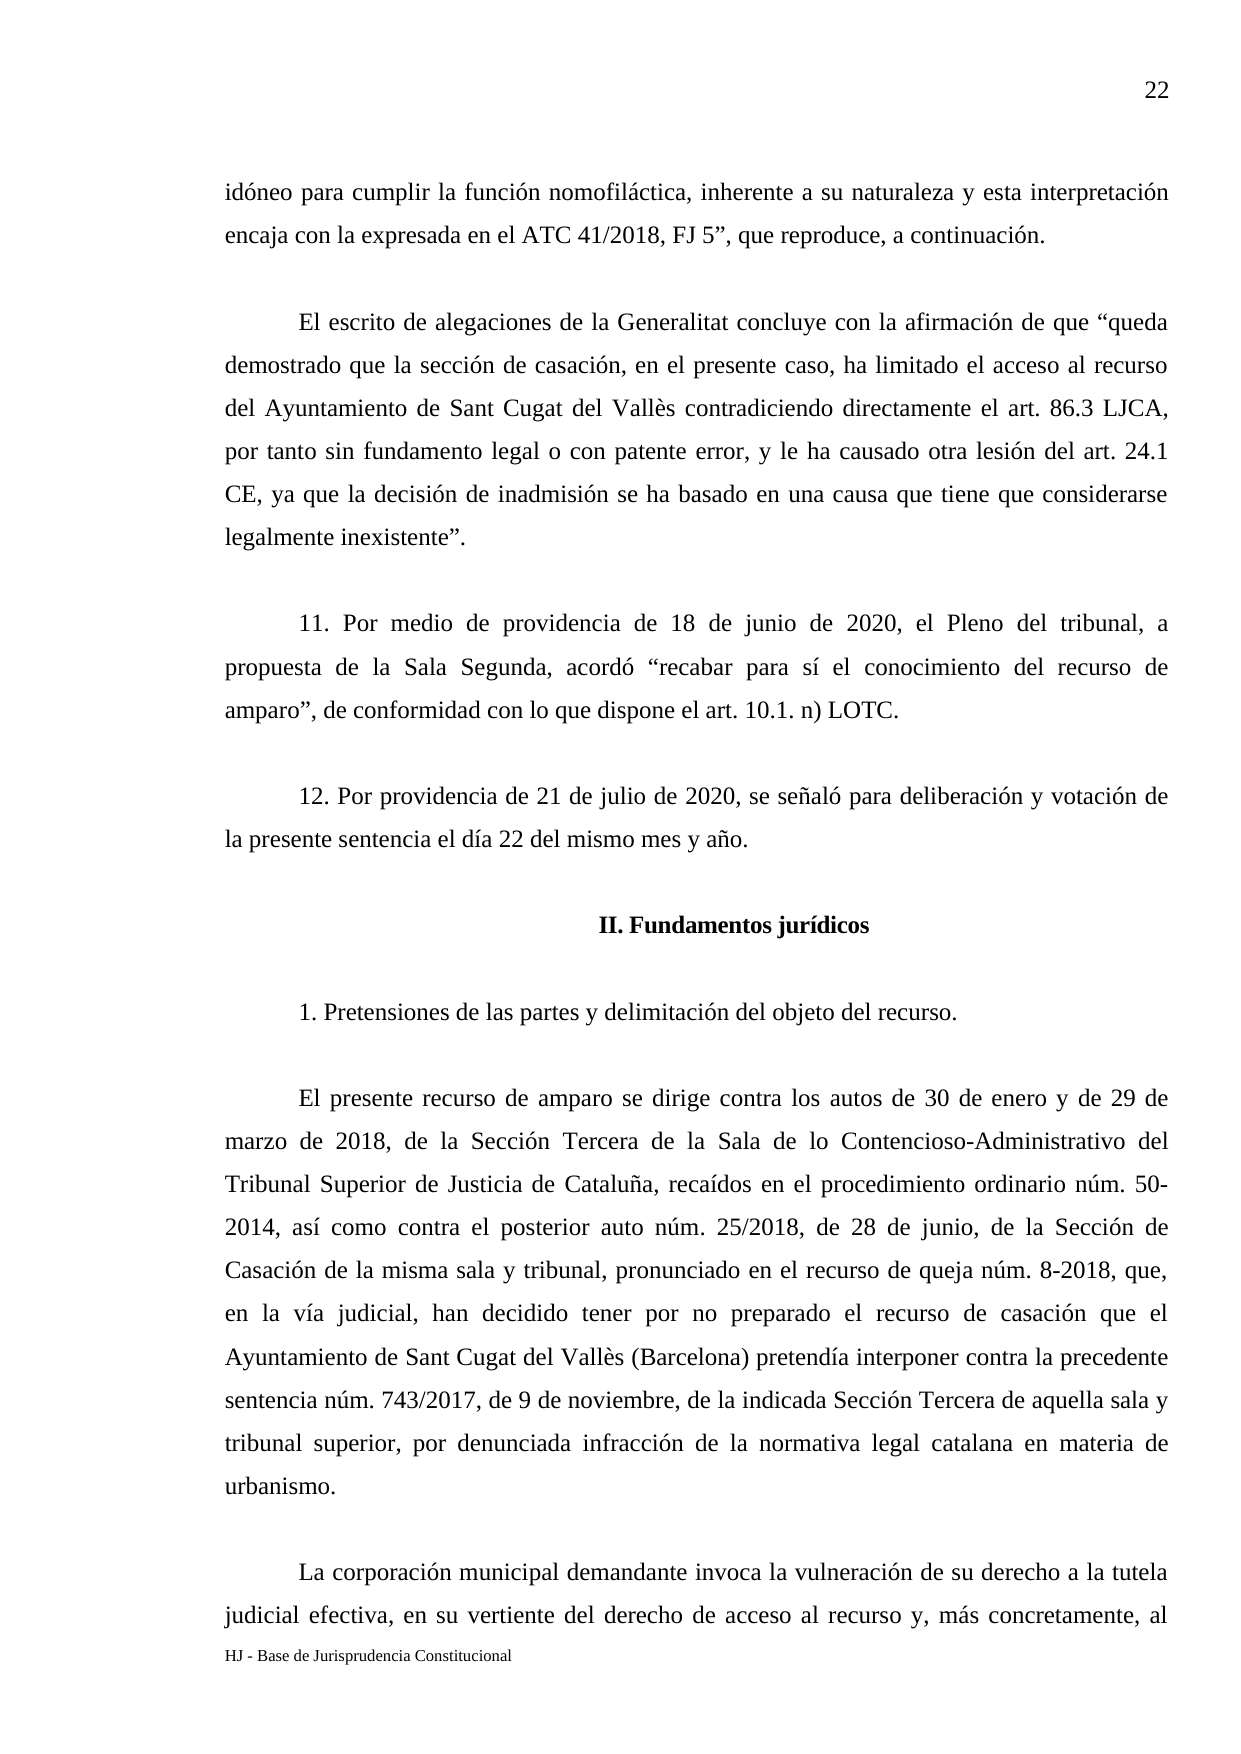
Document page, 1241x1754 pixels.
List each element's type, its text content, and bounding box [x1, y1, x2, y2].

text 11. Por medio de providencia de 18 de junio de 2020, el Pleno del tribunal, a propuesta de la Sala Segunda, acordó “recabar para sí el conocimiento del recurso de amparo”, de conformidad con lo que dispone el art. 10.1. n) LOTC. [224, 608, 1169, 723]
text 12. Por providencia de 21 de julio de 2020, se señaló para deliberación y votación de la presente sentencia el día 22 del mismo mes y año. [224, 781, 1169, 853]
text El escrito de alegaciones de la Generalitat concluye con la afirmación de que “queda demostrado que la sección de casación, en el presente caso, ha limitado el acceso al recurso del Ayuntamiento de Sant Cugat del Vallès contradiciendo directamente el art. 86.3 LJCA, por tanto sin fundamento legal o con patente error, y le ha causado otra lesión del art. 24.1 CE, ya que la decisión de inadmisión se ha basado en una causa que tiene que considerarse legalmente inexistente”. [224, 307, 1169, 551]
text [224, 1557, 1169, 1629]
text 1. Pretensiones de las partes y delimitación del objeto del recurso. [224, 997, 1169, 1025]
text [224, 177, 1169, 249]
text El presente recurso de amparo se dirige contra los autos de 30 de enero y de 29 de marzo de 2018, de la Sección Tercera de la Sala de lo Contencioso-Administrativo del Tribunal Superior de Justicia de Cataluña, recaídos en el procedimiento ordinario núm. 50-2014, así como contra el posterior auto núm. 25/2018, de 28 de junio, de la Sección de Casación de la misma sala y tribunal, pronunciado en el recurso de queja núm. 8-2018, que, en la vía judicial, han decidido tener por no preparado el recurso de casación que el Ayuntamiento de Sant Cugat del Vallès (Barcelona) pretendía interponer contra la precedente sentencia núm. 743/2017, de 9 de noviembre, de la indicada Sección Tercera de aquella sala y tribunal superior, por denunciada infracción de la normativa legal catalana en materia de urbanismo. [224, 1083, 1169, 1500]
subtitle II. Fundamentos jurídicos [224, 910, 1169, 939]
